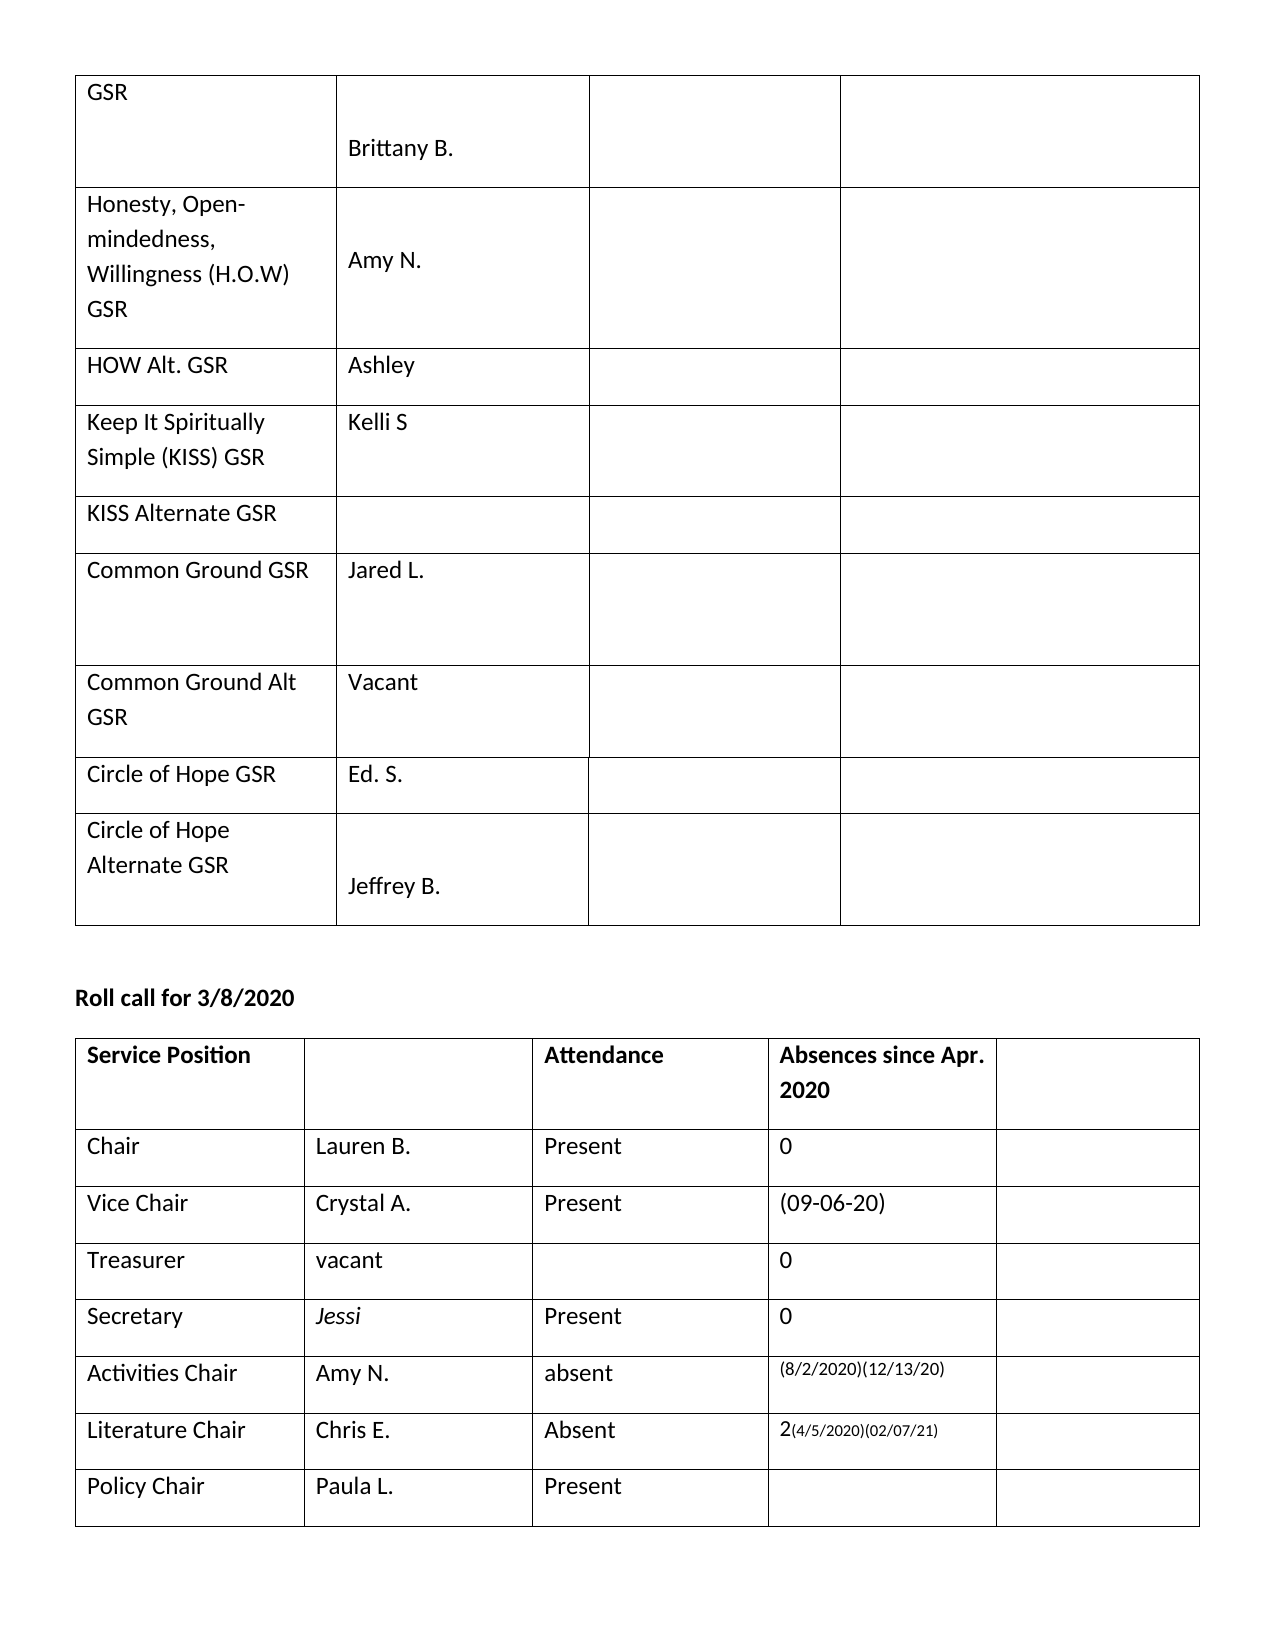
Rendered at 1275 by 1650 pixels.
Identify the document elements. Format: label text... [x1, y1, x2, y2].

table_cell Jeffrey B. [337, 814, 588, 925]
table_cell Present [533, 1300, 768, 1356]
table_cell [997, 1414, 1199, 1469]
table_cell [590, 406, 840, 496]
table_header Absences since Apr. 2020 [769, 1039, 996, 1129]
table_cell Present [533, 1130, 768, 1186]
table_cell [841, 758, 1199, 813]
table_cell 0 [769, 1244, 996, 1299]
table_cell Literature Chair [76, 1414, 304, 1469]
table_cell Vice Chair [76, 1187, 304, 1243]
table_cell Jared L. [337, 554, 589, 665]
table_header [305, 1039, 532, 1129]
table_cell Secretary [76, 1300, 304, 1356]
table_cell Circle of Hope Alternate GSR [76, 814, 336, 925]
table_cell absent [533, 1357, 768, 1413]
table_cell Policy Chair [76, 1470, 304, 1526]
table_cell [841, 666, 1199, 757]
table_cell Present [533, 1470, 768, 1526]
table_cell Circle of Hope GSR [76, 758, 336, 813]
table_cell [841, 188, 1199, 348]
table_cell Amy N. [337, 188, 589, 348]
table_header Attendance [533, 1039, 768, 1129]
table_cell Common Ground GSR [76, 554, 336, 665]
table_cell [997, 1130, 1199, 1186]
table_cell [590, 76, 840, 187]
table_cell [590, 349, 840, 405]
table_cell [841, 497, 1199, 553]
table_cell 0 [769, 1130, 996, 1186]
text Roll call for 3/8/2020 [75, 982, 1200, 1013]
table_cell [997, 1470, 1199, 1526]
table_cell (09-06-20) [769, 1187, 996, 1243]
table_cell [590, 554, 840, 665]
table_cell [997, 1187, 1199, 1243]
table_header Service Position [76, 1039, 304, 1129]
table_cell [590, 666, 840, 757]
table_cell Vacant [337, 666, 589, 757]
table_cell Present [533, 1187, 768, 1243]
table_cell HOW Alt. GSR [76, 349, 336, 405]
table_cell Common Ground Alt GSR [76, 666, 336, 757]
table_cell Brittany B. [337, 76, 589, 187]
table_cell [997, 1300, 1199, 1356]
table_cell vacant [305, 1244, 532, 1299]
table_cell [533, 1244, 768, 1299]
table_cell (8/2/2020)(12/13/20) [769, 1357, 996, 1413]
table_cell KISS Alternate GSR [76, 497, 336, 553]
table_cell [590, 497, 840, 553]
table_cell Paula L. [305, 1470, 532, 1526]
table_cell 0 [769, 1300, 996, 1356]
table_cell [841, 76, 1199, 187]
table_cell Ed. S. [337, 758, 588, 813]
table_cell Chris E. [305, 1414, 532, 1469]
table_cell Honesty, Open-mindedness, Willingness (H.O.W) GSR [76, 188, 336, 348]
table_cell [590, 188, 840, 348]
table_cell [841, 814, 1199, 925]
table_cell Treasurer [76, 1244, 304, 1299]
table_cell [841, 406, 1199, 496]
table_cell Ashley [337, 349, 589, 405]
table_cell [589, 814, 840, 925]
table_cell Crystal A. [305, 1187, 532, 1243]
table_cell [76, 76, 336, 187]
table_cell Chair [76, 1130, 304, 1186]
table_cell Absent [533, 1414, 768, 1469]
table_header [997, 1039, 1199, 1129]
table_cell [841, 349, 1199, 405]
table_cell [337, 497, 589, 553]
table_cell [997, 1244, 1199, 1299]
table_cell [589, 758, 840, 813]
table_cell Lauren B. [305, 1130, 532, 1186]
table_cell [997, 1357, 1199, 1413]
table_cell [841, 554, 1199, 665]
table_cell 2(4/5/2020)(02/07/21) [769, 1414, 996, 1469]
table_cell Activities Chair [76, 1357, 304, 1413]
table_cell Kelli S [337, 406, 589, 496]
table_cell Amy N. [305, 1357, 532, 1413]
table_cell Keep It Spiritually Simple (KISS) GSR [76, 406, 336, 496]
table_cell Jessi [305, 1300, 532, 1356]
table_cell [769, 1470, 996, 1526]
